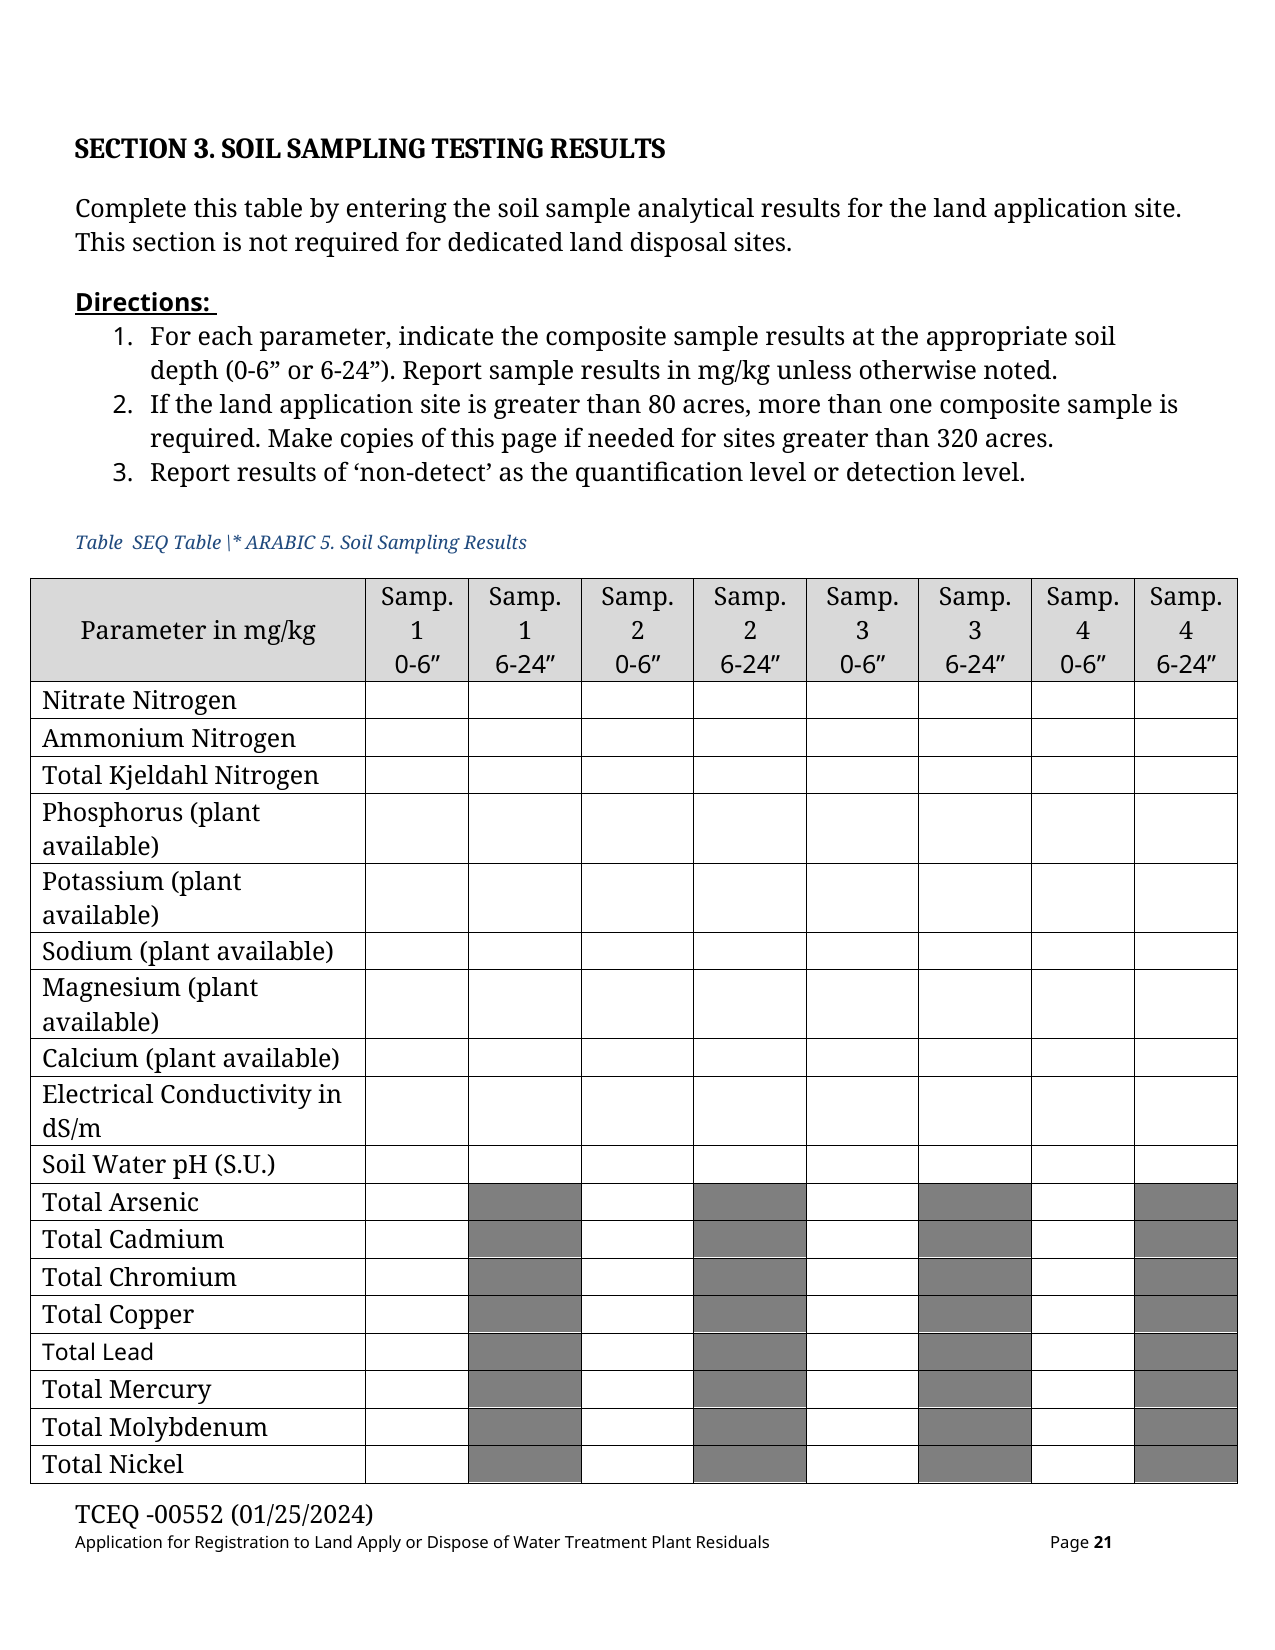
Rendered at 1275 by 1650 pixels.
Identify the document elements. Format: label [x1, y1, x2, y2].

table_cell [31, 1409, 365, 1445]
table_cell [582, 1259, 693, 1295]
table_cell [366, 719, 468, 756]
table_cell [1135, 1259, 1237, 1295]
table_cell [807, 864, 918, 932]
table_cell [1135, 1409, 1237, 1445]
table_cell [694, 757, 806, 793]
table_cell [469, 1221, 581, 1257]
table_header [1032, 579, 1134, 681]
table_cell [31, 1184, 365, 1220]
table_cell [1135, 1446, 1237, 1482]
table_cell [807, 1077, 918, 1145]
table_cell [582, 757, 693, 793]
table_cell [919, 719, 1031, 756]
table_header [31, 579, 365, 681]
table_cell [1032, 864, 1134, 932]
table_cell [582, 1409, 693, 1445]
table_cell [366, 1371, 468, 1407]
table_header [582, 579, 693, 681]
table_cell [31, 682, 365, 718]
table_cell [919, 1039, 1031, 1076]
table_cell [582, 719, 693, 756]
table_cell [919, 933, 1031, 969]
table_cell [694, 1446, 806, 1482]
table_cell [366, 1296, 468, 1332]
table_cell [31, 1077, 365, 1145]
table_cell [1032, 1296, 1134, 1332]
table_cell [469, 1371, 581, 1407]
table_cell [1135, 1077, 1237, 1145]
table_cell [919, 1184, 1031, 1220]
table_cell [469, 864, 581, 932]
table_cell [366, 1259, 468, 1295]
table_cell [694, 1296, 806, 1332]
table_cell [469, 794, 581, 862]
table_cell [807, 1039, 918, 1076]
table_cell [366, 1334, 468, 1370]
table_cell [469, 682, 581, 718]
table_cell [469, 1146, 581, 1182]
table_cell [1135, 757, 1237, 793]
table_cell [1135, 1039, 1237, 1076]
table_cell [1032, 794, 1134, 862]
table_cell [469, 719, 581, 756]
table_cell [366, 1446, 468, 1482]
table_cell [807, 1409, 918, 1445]
table_cell [582, 1446, 693, 1482]
table_cell [1135, 1296, 1237, 1332]
table_cell [582, 1077, 693, 1145]
table_cell [1032, 1371, 1134, 1407]
table_cell [919, 1296, 1031, 1332]
table_cell [31, 794, 365, 862]
table_cell [31, 970, 365, 1038]
table_cell [366, 757, 468, 793]
table_cell [807, 1371, 918, 1407]
table_cell [1135, 1184, 1237, 1220]
table_cell [919, 682, 1031, 718]
table_cell [1032, 1446, 1134, 1482]
table_cell [1032, 1334, 1134, 1370]
table_cell [807, 682, 918, 718]
table_cell [469, 1409, 581, 1445]
table_cell [1032, 682, 1134, 718]
table_cell [582, 1371, 693, 1407]
table_cell [366, 794, 468, 862]
table_cell [582, 933, 693, 969]
table_cell [807, 1221, 918, 1257]
table_cell [31, 864, 365, 932]
table_cell [694, 970, 806, 1038]
table_cell [694, 1371, 806, 1407]
table_cell [807, 1296, 918, 1332]
table_cell [694, 1259, 806, 1295]
table_cell [582, 682, 693, 718]
table_cell [919, 1409, 1031, 1445]
table_cell [1032, 757, 1134, 793]
table_cell [582, 1296, 693, 1332]
table_cell [582, 1334, 693, 1370]
table_cell [919, 1259, 1031, 1295]
table_cell [1032, 1409, 1134, 1445]
table_cell [469, 1446, 581, 1482]
table_cell [694, 1221, 806, 1257]
table_cell [807, 1334, 918, 1370]
table_cell [31, 719, 365, 756]
table_cell [694, 864, 806, 932]
table_cell [694, 1077, 806, 1145]
table_cell [469, 1334, 581, 1370]
table_cell [807, 1146, 918, 1182]
table_cell [366, 1409, 468, 1445]
table_cell [1032, 1077, 1134, 1145]
table_cell [919, 794, 1031, 862]
table_cell [469, 757, 581, 793]
table_cell [807, 1184, 918, 1220]
table_cell [694, 933, 806, 969]
table_cell [919, 1446, 1031, 1482]
table_cell [469, 1296, 581, 1332]
table_cell [582, 1221, 693, 1257]
table_cell [919, 1334, 1031, 1370]
table_cell [582, 1039, 693, 1076]
table_cell [366, 1184, 468, 1220]
table_cell [31, 1334, 365, 1370]
table_cell [31, 1296, 365, 1332]
table_cell [919, 1371, 1031, 1407]
table_cell [1135, 1146, 1237, 1182]
table_cell [694, 1146, 806, 1182]
table_cell [366, 864, 468, 932]
table_cell [469, 933, 581, 969]
table_cell [469, 1077, 581, 1145]
table_cell [1032, 933, 1134, 969]
table_header [807, 579, 918, 681]
table_cell [582, 864, 693, 932]
table_cell [366, 1221, 468, 1257]
table_cell [582, 970, 693, 1038]
table_cell [31, 757, 365, 793]
table_cell [1135, 1334, 1237, 1370]
table_cell [469, 1039, 581, 1076]
table_cell [582, 1184, 693, 1220]
table_cell [469, 970, 581, 1038]
table_cell [1135, 864, 1237, 932]
table_cell [807, 1259, 918, 1295]
table_cell [366, 682, 468, 718]
table_cell [1135, 1221, 1237, 1257]
table_cell [31, 933, 365, 969]
table_cell [366, 1146, 468, 1182]
table_cell [31, 1221, 365, 1257]
table_cell [1032, 1146, 1134, 1182]
table_cell [807, 933, 918, 969]
table_cell [919, 757, 1031, 793]
table_cell [919, 864, 1031, 932]
table_cell [1135, 1371, 1237, 1407]
table_cell [694, 794, 806, 862]
table_cell [807, 1446, 918, 1482]
table_cell [919, 970, 1031, 1038]
table_cell [919, 1221, 1031, 1257]
table_cell [694, 1334, 806, 1370]
table_header [469, 579, 581, 681]
table_cell [919, 1077, 1031, 1145]
table_cell [694, 1184, 806, 1220]
table_header [366, 579, 468, 681]
table_cell [366, 1039, 468, 1076]
table_cell [582, 1146, 693, 1182]
table_cell [1032, 1039, 1134, 1076]
table_cell [31, 1146, 365, 1182]
table_cell [31, 1371, 365, 1407]
table_cell [366, 933, 468, 969]
table_cell [366, 970, 468, 1038]
table_header [1135, 579, 1237, 681]
table_cell [31, 1259, 365, 1295]
table_cell [807, 757, 918, 793]
table_cell [582, 794, 693, 862]
table_cell [469, 1184, 581, 1220]
table_cell [366, 1077, 468, 1145]
table_cell [1135, 794, 1237, 862]
table_header [694, 579, 806, 681]
table_cell [694, 719, 806, 756]
table_cell [694, 1039, 806, 1076]
table_cell [1032, 970, 1134, 1038]
table_cell [469, 1259, 581, 1295]
table_cell [807, 794, 918, 862]
table_cell [1032, 719, 1134, 756]
table_cell [1135, 682, 1237, 718]
table_cell [1135, 933, 1237, 969]
table_cell [919, 1146, 1031, 1182]
table_cell [1032, 1259, 1134, 1295]
table_cell [31, 1446, 365, 1482]
table_cell [1135, 719, 1237, 756]
table_cell [1032, 1184, 1134, 1220]
table_cell [807, 719, 918, 756]
table_cell [1135, 970, 1237, 1038]
table_cell [31, 1039, 365, 1076]
table_cell [807, 970, 918, 1038]
table_cell [1032, 1221, 1134, 1257]
table_cell [694, 682, 806, 718]
table_header [919, 579, 1031, 681]
table_cell [694, 1409, 806, 1445]
